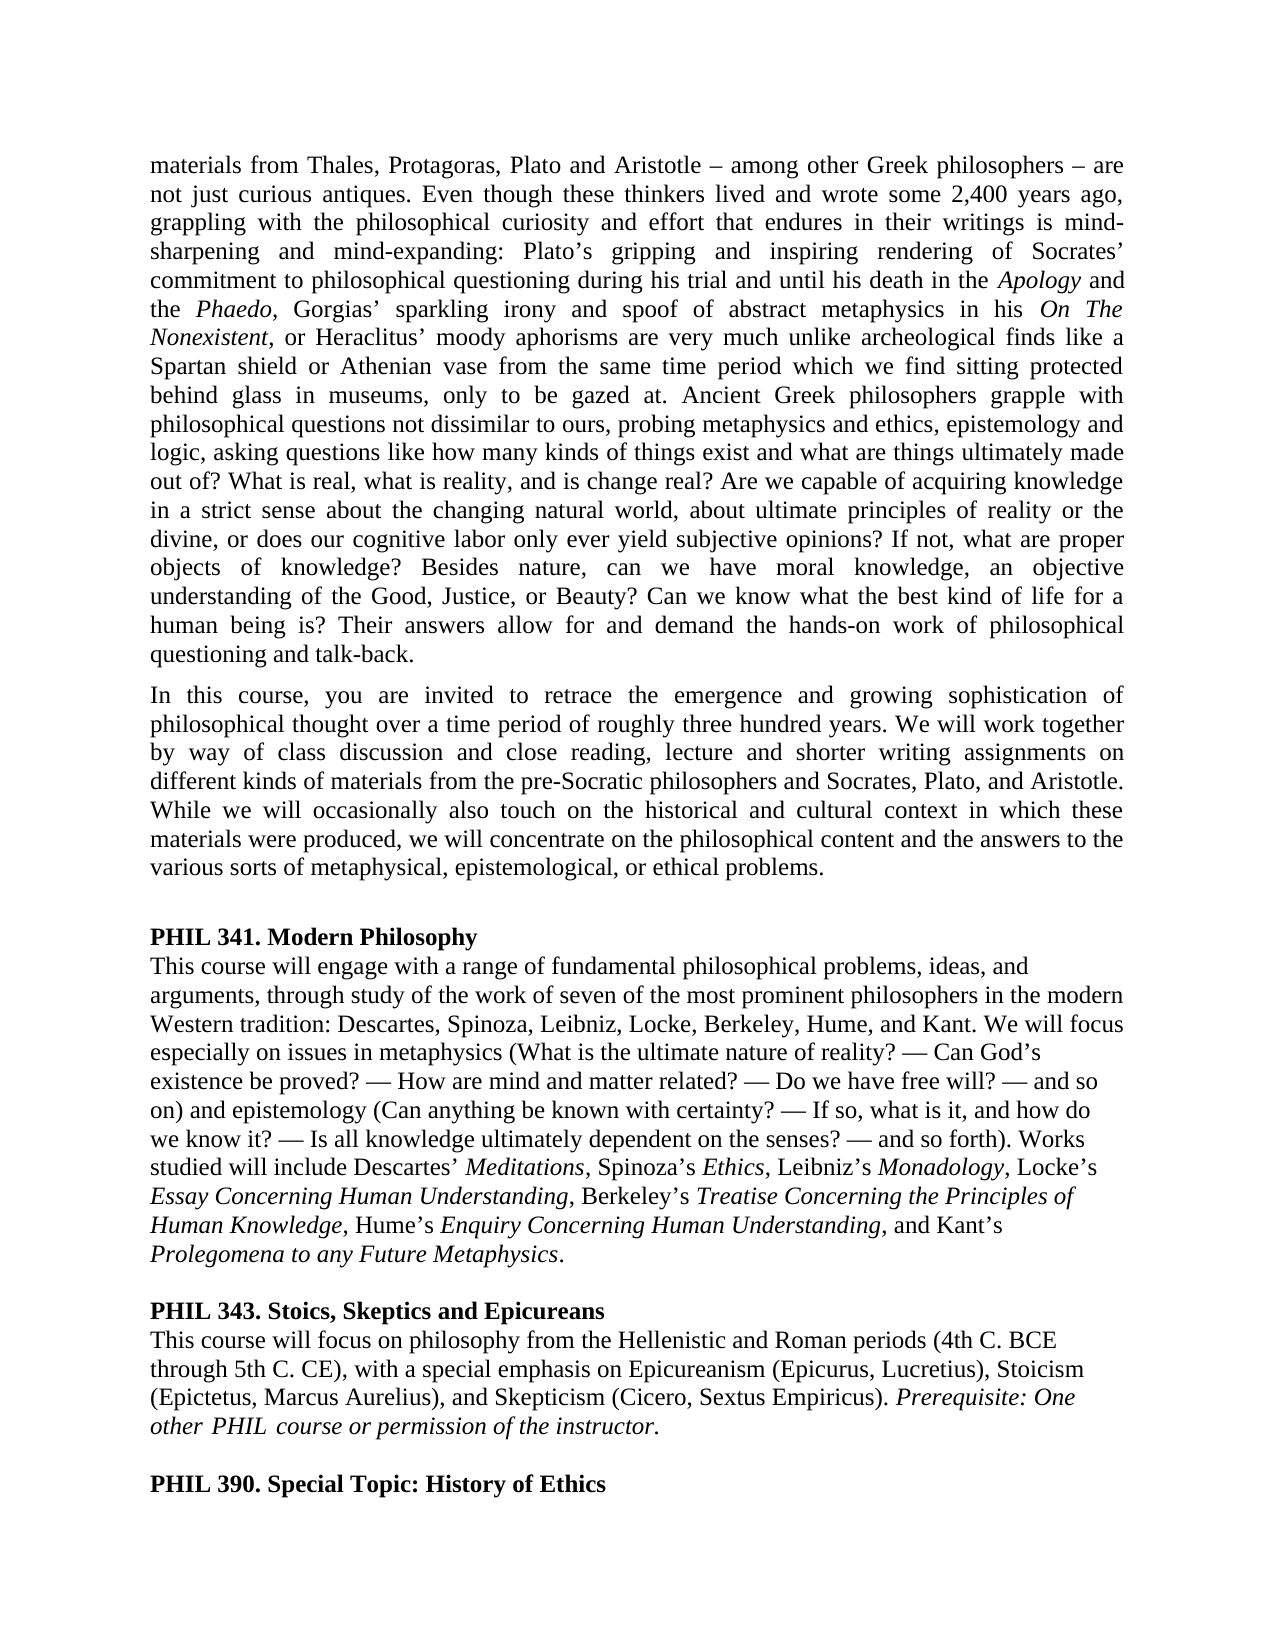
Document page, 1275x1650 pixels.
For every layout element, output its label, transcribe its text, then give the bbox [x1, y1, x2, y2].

text This course will engage with a range of fundamental philosophical problems, ideas, and arguments, through study of the work of seven of the most prominent philosophers in the modern Western tradition: Descartes, Spinoza, Leibniz, Locke, Berkeley, Hume, and Kant. We will focus especially on issues in metaphysics (What is the ultimate nature of reality? — Can God’s existence be proved? — How are mind and matter related? — Do we have free will? — and so on) and epistemology (Can anything be known with certainty? — If so, what is it, and how do we know it? — Is all knowledge ultimately dependent on the senses? — and so forth). Works studied will include Descartes’ Meditations, Spinoza’s Ethics, Leibniz’s Monadology, Locke’s Essay Concerning Human Understanding, Berkeley’s Treatise Concerning the Principles of Human Knowledge, Hume’s Enquiry Concerning Human Understanding, and Kant’s Prolegomena to any Future Metaphysics. [150, 951, 1125, 1267]
text PHIL 390. Special Topic: History of Ethics [150, 1469, 1125, 1497]
text This course will focus on philosophy from the Hellenistic and Roman periods (4th C. BCE through 5th C. CE), with a special emphasis on Epicureanism (Epicurus, Lucretius), Stoicism (Epictetus, Marcus Aurelius), and Skepticism (Cicero, Sextus Empiricus). Prerequisite: One other PHIL course or permission of the instructor. [150, 1325, 1125, 1440]
text In this course, you are invited to retrace the emergence and growing sophistication of philosophical thought over a time period of roughly three hundred years. We will work together by way of class discussion and close reading, lecture and shorter writing assignments on different kinds of materials from the pre-Socratic philosophers and Socrates, Plato, and Aristotle. While we will occasionally also touch on the historical and cultural context in which these materials were produced, we will concentrate on the philosophical content and the answers to the various sorts of metaphysical, epistemological, or ethical problems. [150, 680, 1125, 881]
text PHIL 343. Stoics, Skeptics and Epicureans [150, 1296, 1125, 1325]
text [150, 150, 1125, 667]
text PHIL 341. Modern Philosophy [150, 922, 1125, 951]
